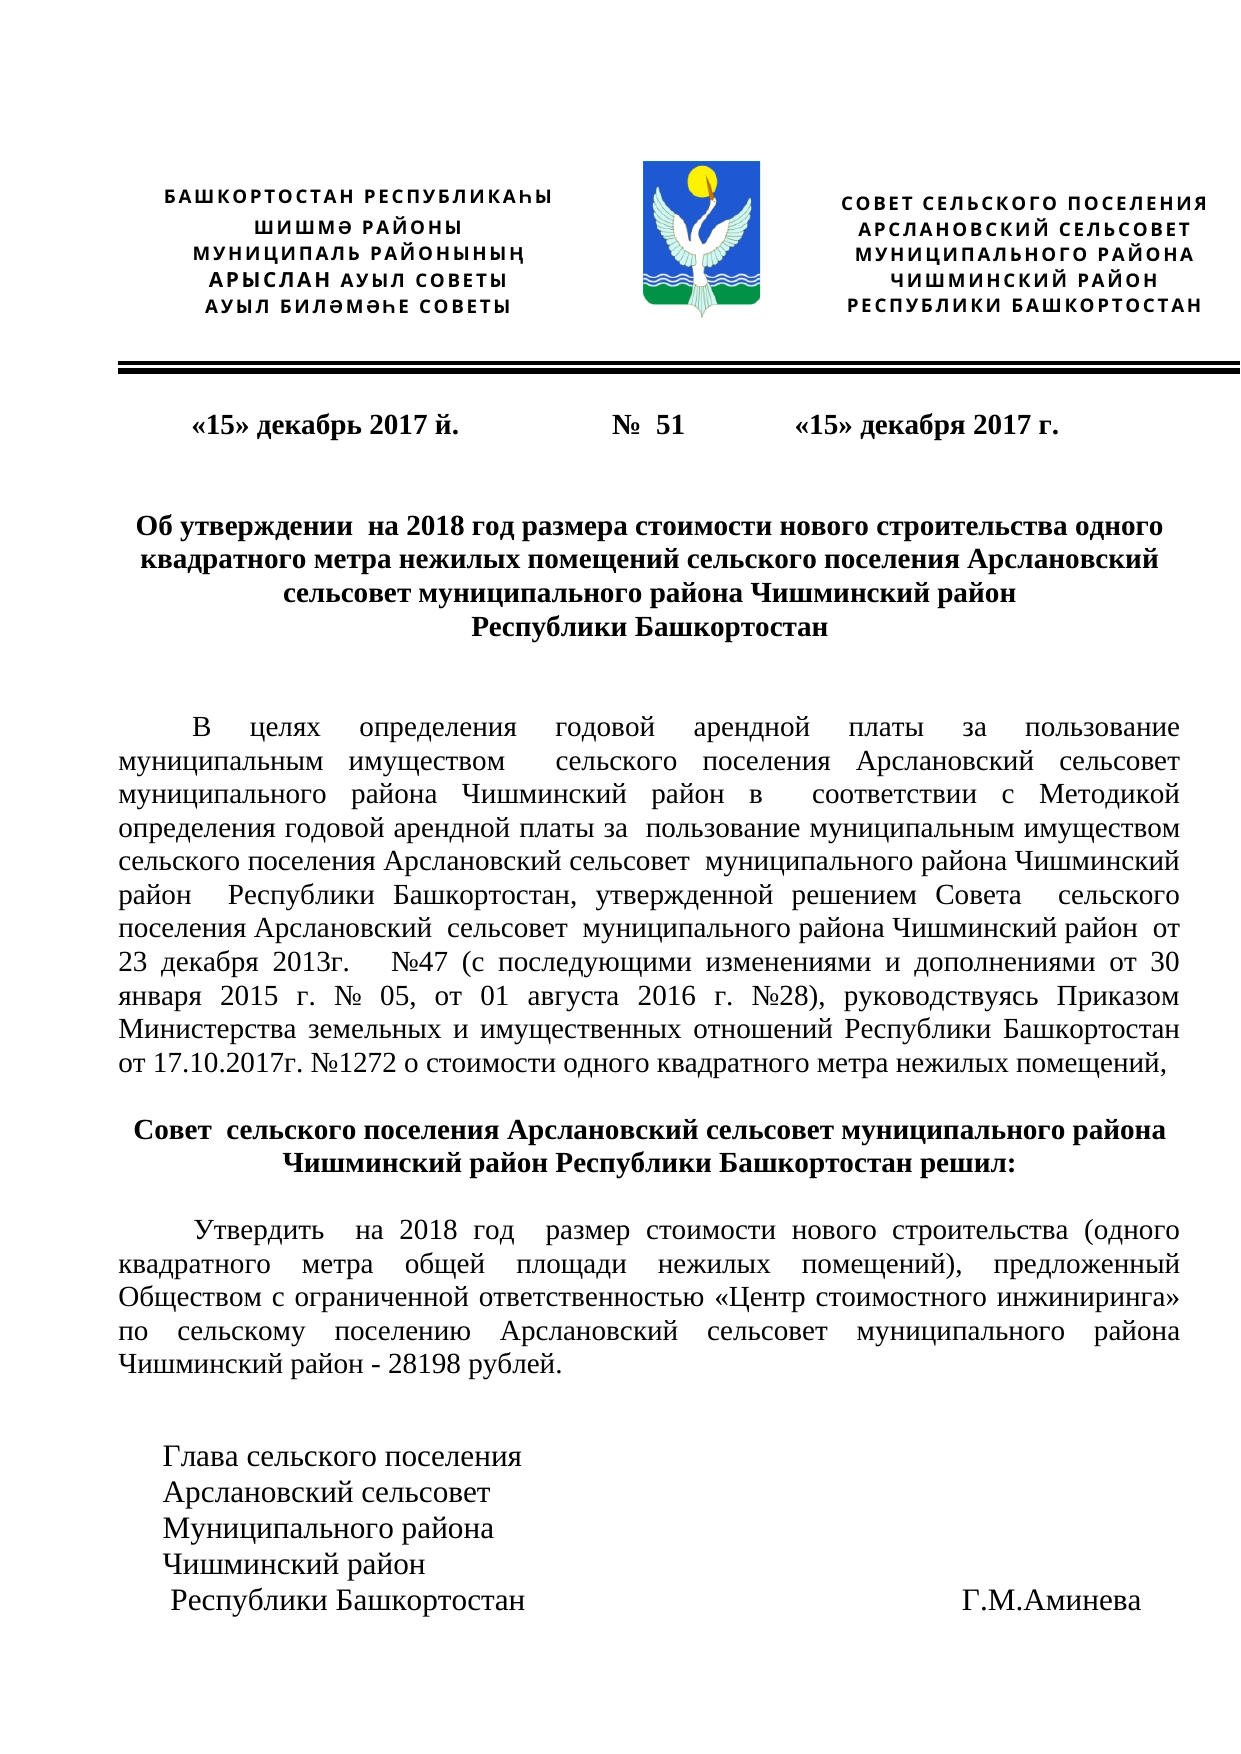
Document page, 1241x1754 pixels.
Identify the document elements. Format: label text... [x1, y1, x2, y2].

table_header [597, 118, 806, 361]
text Муниципального района [118, 1509, 1181, 1546]
text Республики Башкортостан Г.М.Аминева [118, 1581, 1181, 1617]
text Республики Башкортостан [118, 609, 1181, 642]
text В целях определения годовой арендной платы за пользование муниципальным имуществом сельского поселения Арслановский сельсовет муниципального района Чишминский район в соответствии с Методикой определения годовой арендной платы за пользование муниципальным имуществом сельского поселения Арслановский сельсовет муниципального района Чишминский район Республики Башкортостан, утвержденной решением Совета сельского поселения Арслановский сельсовет муниципального района Чишминский район от 23 декабря 2013г. №47 (с последующими изменениями и дополнениями от 30 января 2015 г. № 05, от 01 августа 2016 г. №28), руководствуясь Приказом Министерства земельных и имущественных отношений Республики Башкортостан от 17.10.2017г. №1272 о стоимости одного квадратного метра нежилых помещений, [118, 709, 1181, 1078]
text Глава сельского поселения [118, 1438, 1181, 1474]
text Утвердить на 2018 год размер стоимости нового строительства (одного квадратного метра общей площади нежилых помещений), предложенный Обществом с ограниченной ответственностью «Центр стоимостного инжиниринга» по сельскому поселению Арслановский сельсовет муниципального района Чишминский район - 28198 рублей. [118, 1212, 1181, 1380]
table_header совет СЕЛЬСКОГО ПОСЕЛЕНИЯ арслановский сельсовет МУНИЦИПАЛЬНОГО РАЙОНА ЧишминскИЙ район РеспубликИ Башкортостан [806, 118, 1240, 361]
text Чишминский район [118, 1546, 1181, 1581]
text Об утверждении на 2018 год размера стоимости нового строительства одного квадратного метра нежилых помещений сельского поселения Арслановский сельсовет муниципального района Чишминский район [118, 508, 1181, 609]
text «15» декабрь 2017 й. № 51 «15» декабря 2017 г. [118, 407, 1181, 441]
text Совет сельского поселения Арслановский сельсовет муниципального района Чишминский район Республики Башкортостан решил: [118, 1112, 1181, 1179]
text Арслановский сельсовет [118, 1474, 1181, 1509]
table_header Башкортостан Республикаһы ШишмӘ районы МУНИЦИПАЛЬ РАЙОНЫныҢ АРЫСЛАН АУЫЛ СОВЕТЫ ауыл биЛӘмӘһе СОВЕТЫ [118, 118, 597, 361]
picture [643, 161, 761, 318]
